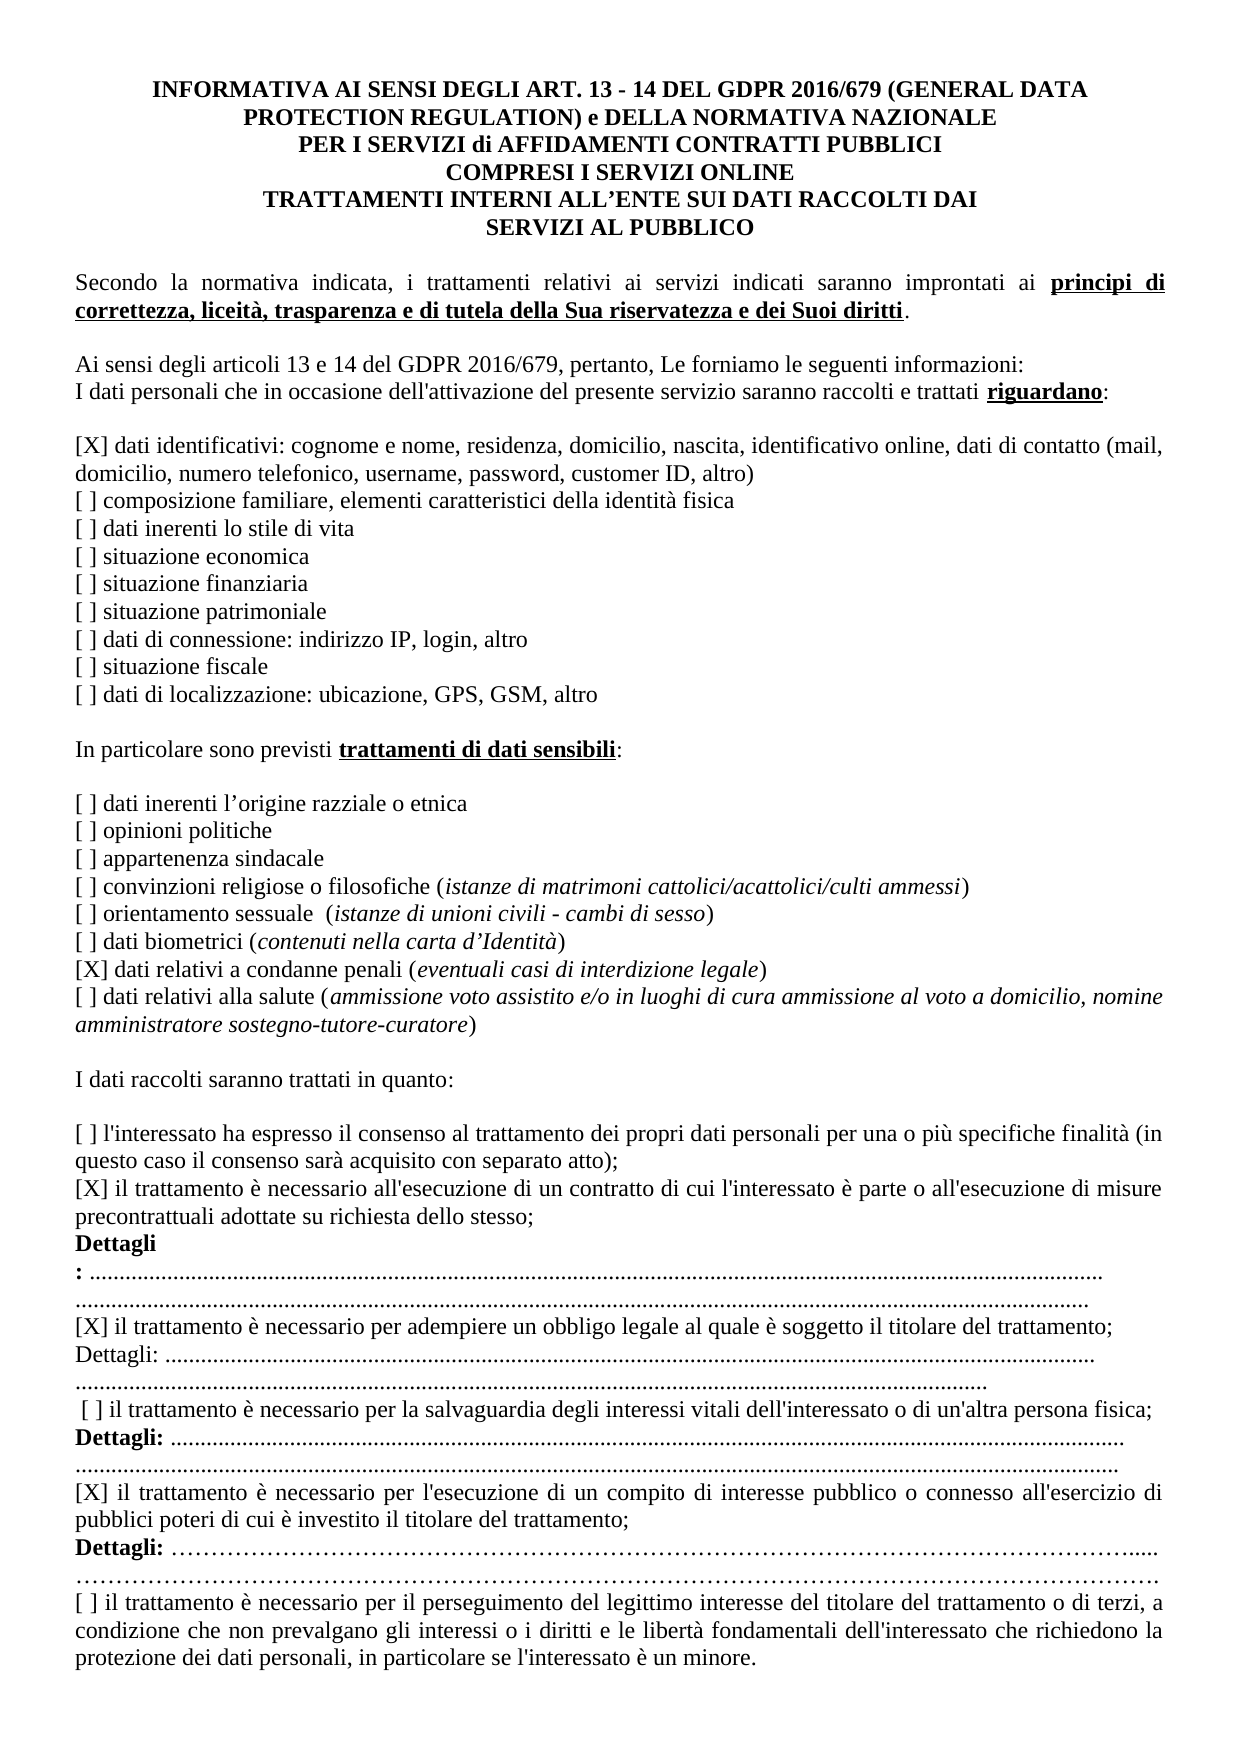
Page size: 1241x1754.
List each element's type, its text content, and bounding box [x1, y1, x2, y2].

text ......................................................................................................................................................... [75, 1367, 1165, 1395]
text [ ] il trattamento è necessario per il perseguimento del legittimo interesse del titolare del trattamento o di terzi, a condizione che non prevalgano gli interessi o i diritti e le libertà fondamentali dell'interessato che richiedono la protezione dei dati personali, in particolare se l'interessato è un minore. [75, 1588, 1165, 1671]
text [ ] appartenenza sindacale [75, 844, 1165, 872]
text .......................................................................................................................................................................... [75, 1284, 1165, 1312]
text [X] il trattamento è necessario per l'esecuzione di un compito di interesse pubblico o connesso all'esercizio di pubblici poteri di cui è investito il titolare del trattamento; [75, 1478, 1165, 1533]
text [X] dati identificativi: cognome e nome, residenza, domicilio, nascita, identificativo online, dati di contatto (mail, domicilio, numero telefonico, username, password, customer ID, altro) [75, 431, 1165, 487]
text [ ] orientamento sessuale (istanze di unioni civili - cambi di sesso) [75, 899, 1165, 927]
text Secondo la normativa indicata, i trattamenti relativi ai servizi indicati saranno improntati ai principi di correttezza, liceità, trasparenza e di tutela della Sua riservatezza e dei Suoi diritti. [75, 268, 1165, 323]
text Dettagli: ................................................................................................................................................................ [75, 1423, 1165, 1450]
text In particolare sono previsti trattamenti di dati sensibili: [75, 735, 1165, 763]
text [ ] dati di connessione: indirizzo IP, login, altro [75, 624, 1165, 652]
text [X] dati relativi a condanne penali (eventuali casi di interdizione legale) [75, 954, 1165, 982]
text [ ] situazione economica [75, 542, 1165, 569]
text ............................................................................................................................................................................... [75, 1450, 1165, 1478]
text [ ] dati biometrici (contenuti nella carta d’Identità) [75, 927, 1165, 954]
text [ ] dati di localizzazione: ubicazione, GPS, GSM, altro [75, 680, 1165, 707]
text [ ] situazione finanziaria [75, 569, 1165, 597]
text [X] il trattamento è necessario all'esecuzione di un contratto di cui l'interessato è parte o all'esecuzione di misure precontrattuali adottate su richiesta dello stesso; [75, 1174, 1165, 1229]
text [ ] situazione patrimoniale [75, 597, 1165, 624]
text [ ] situazione fiscale [75, 652, 1165, 680]
text INFORMATIVA AI SENSI DEGLI ART. 13 - 14 DEL GDPR 2016/679 (GENERAL DATA PROTECTION REGULATION) e DELLA NORMATIVA NAZIONALE [75, 75, 1165, 130]
text COMPRESI I SERVIZI ONLINE [75, 158, 1165, 185]
text [X] il trattamento è necessario per adempiere un obbligo legale al quale è soggetto il titolare del trattamento; [75, 1312, 1165, 1340]
text [ ] dati inerenti lo stile di vita [75, 514, 1165, 542]
text [ ] l'interessato ha espresso il consenso al trattamento dei propri dati personali per una o più specifiche finalità (in questo caso il consenso sarà acquisito con separato atto); [75, 1119, 1165, 1174]
text Dettagli: …………………………………………………………………………………………………………..... [75, 1533, 1165, 1561]
text PER I SERVIZI di AFFIDAMENTI CONTRATTI PUBBLICI [75, 130, 1165, 158]
text [ ] opinioni politiche [75, 817, 1165, 844]
text Dettagli: ............................................................................................................................................................ [75, 1340, 1165, 1367]
text [ ] dati inerenti l’origine razziale o etnica [75, 789, 1165, 817]
text I dati personali che in occasione dell'attivazione del presente servizio saranno raccolti e trattati riguardano: [75, 377, 1165, 405]
text Dettagli: .......................................................................................................................................................................... [75, 1229, 1165, 1284]
text [ ] composizione familiare, elementi caratteristici della identità fisica [75, 487, 1165, 514]
text [ ] convinzioni religiose o filosofiche (istanze di matrimoni cattolici/acattolici/culti ammessi) [75, 872, 1165, 899]
text TRATTAMENTI INTERNI ALL’ENTE SUI DATI RACCOLTI DAI [75, 185, 1165, 213]
text SERVIZI AL PUBBLICO [75, 213, 1165, 241]
text Ai sensi degli articoli 13 e 14 del GDPR 2016/679, pertanto, Le forniamo le seguenti informazioni: [75, 350, 1165, 377]
text I dati raccolti saranno trattati in quanto: [75, 1065, 1165, 1093]
text [ ] dati relativi alla salute (ammissione voto assistito e/o in luoghi di cura ammissione al voto a domicilio, nomine amministratore sostegno-tutore-curatore) [75, 982, 1165, 1037]
text ………………………………………………………………………………………………………………………. [75, 1561, 1165, 1588]
text [ ] il trattamento è necessario per la salvaguardia degli interessi vitali dell'interessato o di un'altra persona fisica; [75, 1395, 1165, 1423]
